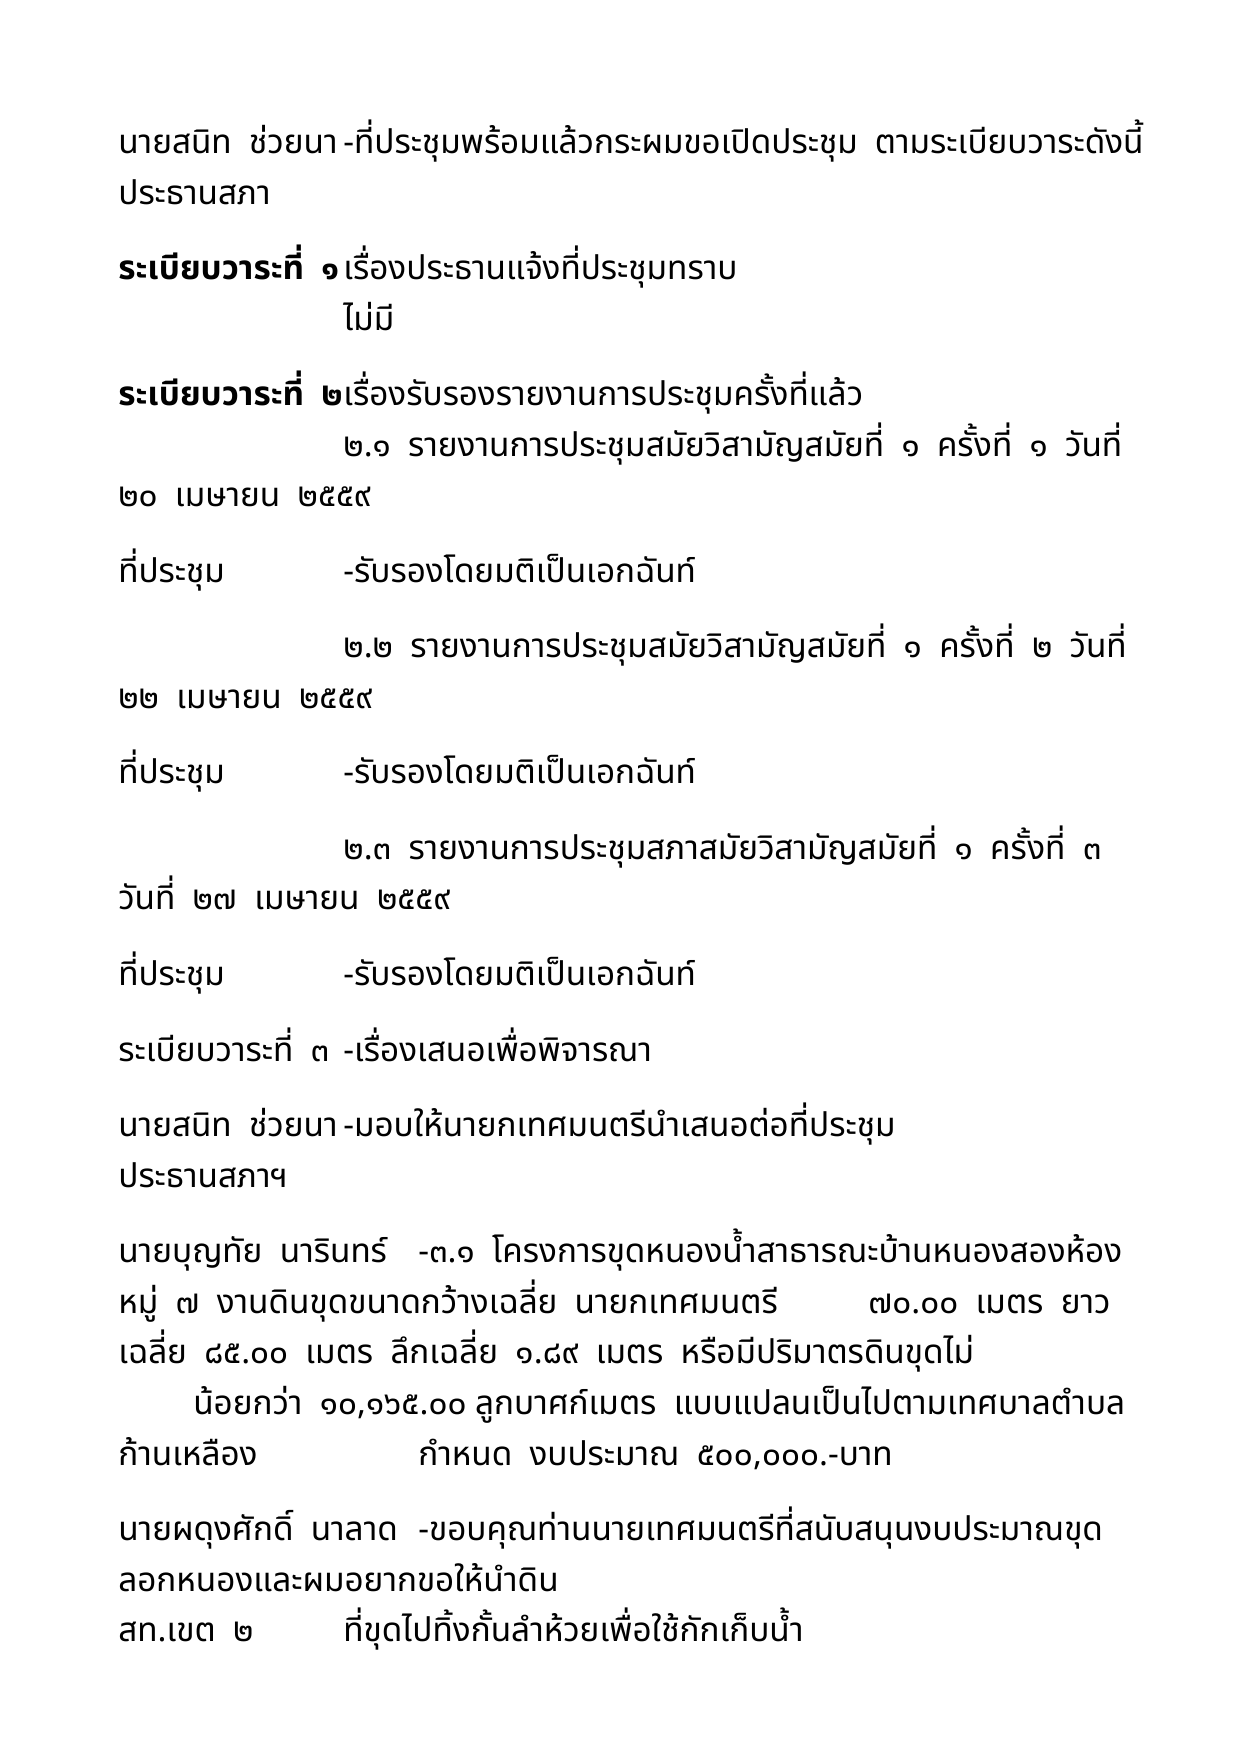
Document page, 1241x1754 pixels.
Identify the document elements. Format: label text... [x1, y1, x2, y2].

text ไม่มี [118, 294, 1152, 345]
text ๒.๒ รายงานการประชุมสมัยวิสามัญสมัยที่ ๑ ครั้งที่ ๒ วันที่ ๒๒ เมษายน ๒๕๕๙ [118, 622, 1152, 723]
text ที่ประชุม -รับรองโดยมติเป็นเอกฉันท์ [118, 748, 1152, 799]
text ระเบียบวาระที่ ๒ เรื่องรับรองรายงานการประชุมครั้งที่แล้ว [118, 370, 1152, 420]
text ระเบียบวาระที่ ๓ -เรื่องเสนอเพื่อพิจารณา [118, 1025, 1152, 1076]
text ประธานสภา [118, 169, 1152, 219]
text นายบุญทัย นารินทร์ -๓.๑ โครงการขุดหนองน้ำสาธารณะบ้านหนองสองห้อง หมู่ ๗ งานดินขุดขนาดกว้างเฉลี่ย นายกเทศมนตรี ๗๐.๐๐ เมตร ยาวเฉลี่ย ๘๕.๐๐ เมตร ลึกเฉลี่ย ๑.๘๙ เมตร หรือมีปริมาตรดินขุดไม่ น้อยกว่า ๑๐,๑๖๕.๐๐ ลูกบาศก์เมตร แบบแปลนเป็นไปตามเทศบาลตำบลก้านเหลือง กำหนด งบประมาณ ๕๐๐,๐๐๐.-บาท [118, 1227, 1152, 1480]
text สท.เขต ๒ ที่ขุดไปทิ้งกั้นลำห้วยเพื่อใช้กักเก็บน้ำ [118, 1606, 1152, 1657]
text ที่ประชุม -รับรองโดยมติเป็นเอกฉันท์ [118, 546, 1152, 597]
text ที่ประชุม -รับรองโดยมติเป็นเอกฉันท์ [118, 950, 1152, 1000]
text นายผดุงศักดิ์ นาลาด -ขอบคุณท่านนายเทศมนตรีที่สนับสนุนงบประมาณขุดลอกหนองและผมอยากขอให้นำดิน [118, 1505, 1152, 1606]
text ระเบียบวาระที่ ๑ เรื่องประธานแจ้งที่ประชุมทราบ [118, 244, 1152, 294]
text ๒.๓ รายงานการประชุมสภาสมัยวิสามัญสมัยที่ ๑ ครั้งที่ ๓ วันที่ ๒๗ เมษายน ๒๕๕๙ [118, 824, 1152, 925]
text นายสนิท ช่วยนา -ที่ประชุมพร้อมแล้วกระผมขอเปิดประชุม ตามระเบียบวาระดังนี้ [118, 118, 1152, 169]
text ๒.๑ รายงานการประชุมสมัยวิสามัญสมัยที่ ๑ ครั้งที่ ๑ วันที่ ๒๐ เมษายน ๒๕๕๙ [118, 420, 1152, 521]
text นายสนิท ช่วยนา -มอบให้นายกเทศมนตรีนำเสนอต่อที่ประชุม [118, 1101, 1152, 1152]
text ประธานสภาฯ [118, 1152, 1152, 1202]
